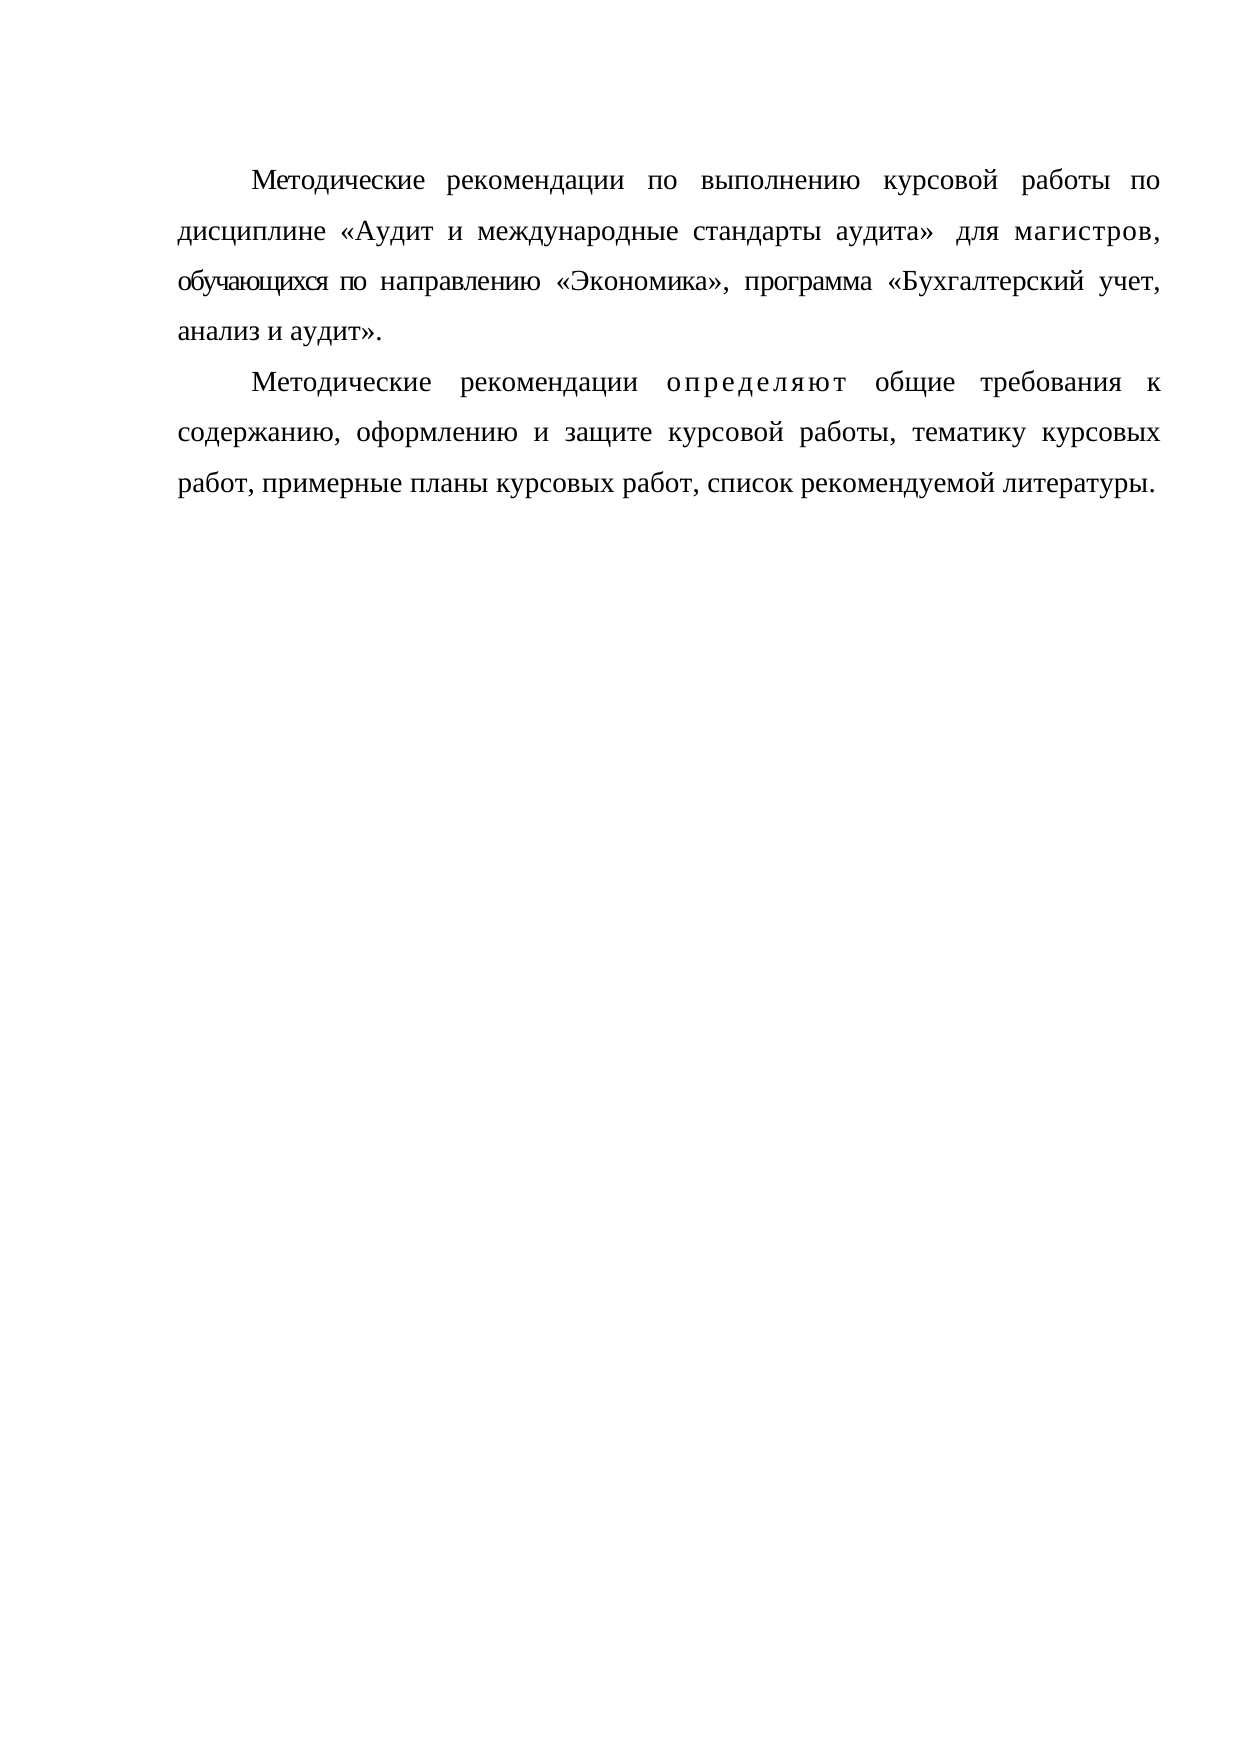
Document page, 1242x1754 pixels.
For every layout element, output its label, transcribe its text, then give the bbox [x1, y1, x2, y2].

text Методические рекомендации по выполнению курсовой работы по дисциплине «Аудит и международные стандарты аудита» для магистров, обучающихся по направлению «Экономика», программа «Бухгалтерский учет, анализ и аудит». [177, 162, 1161, 347]
text Методические рекомендации определяют общие требования к содержанию, оформлению и защите курсовой работы, тематику курсовых работ, примерные планы курсовых работ, список рекомендуемой литературы. [177, 364, 1161, 498]
